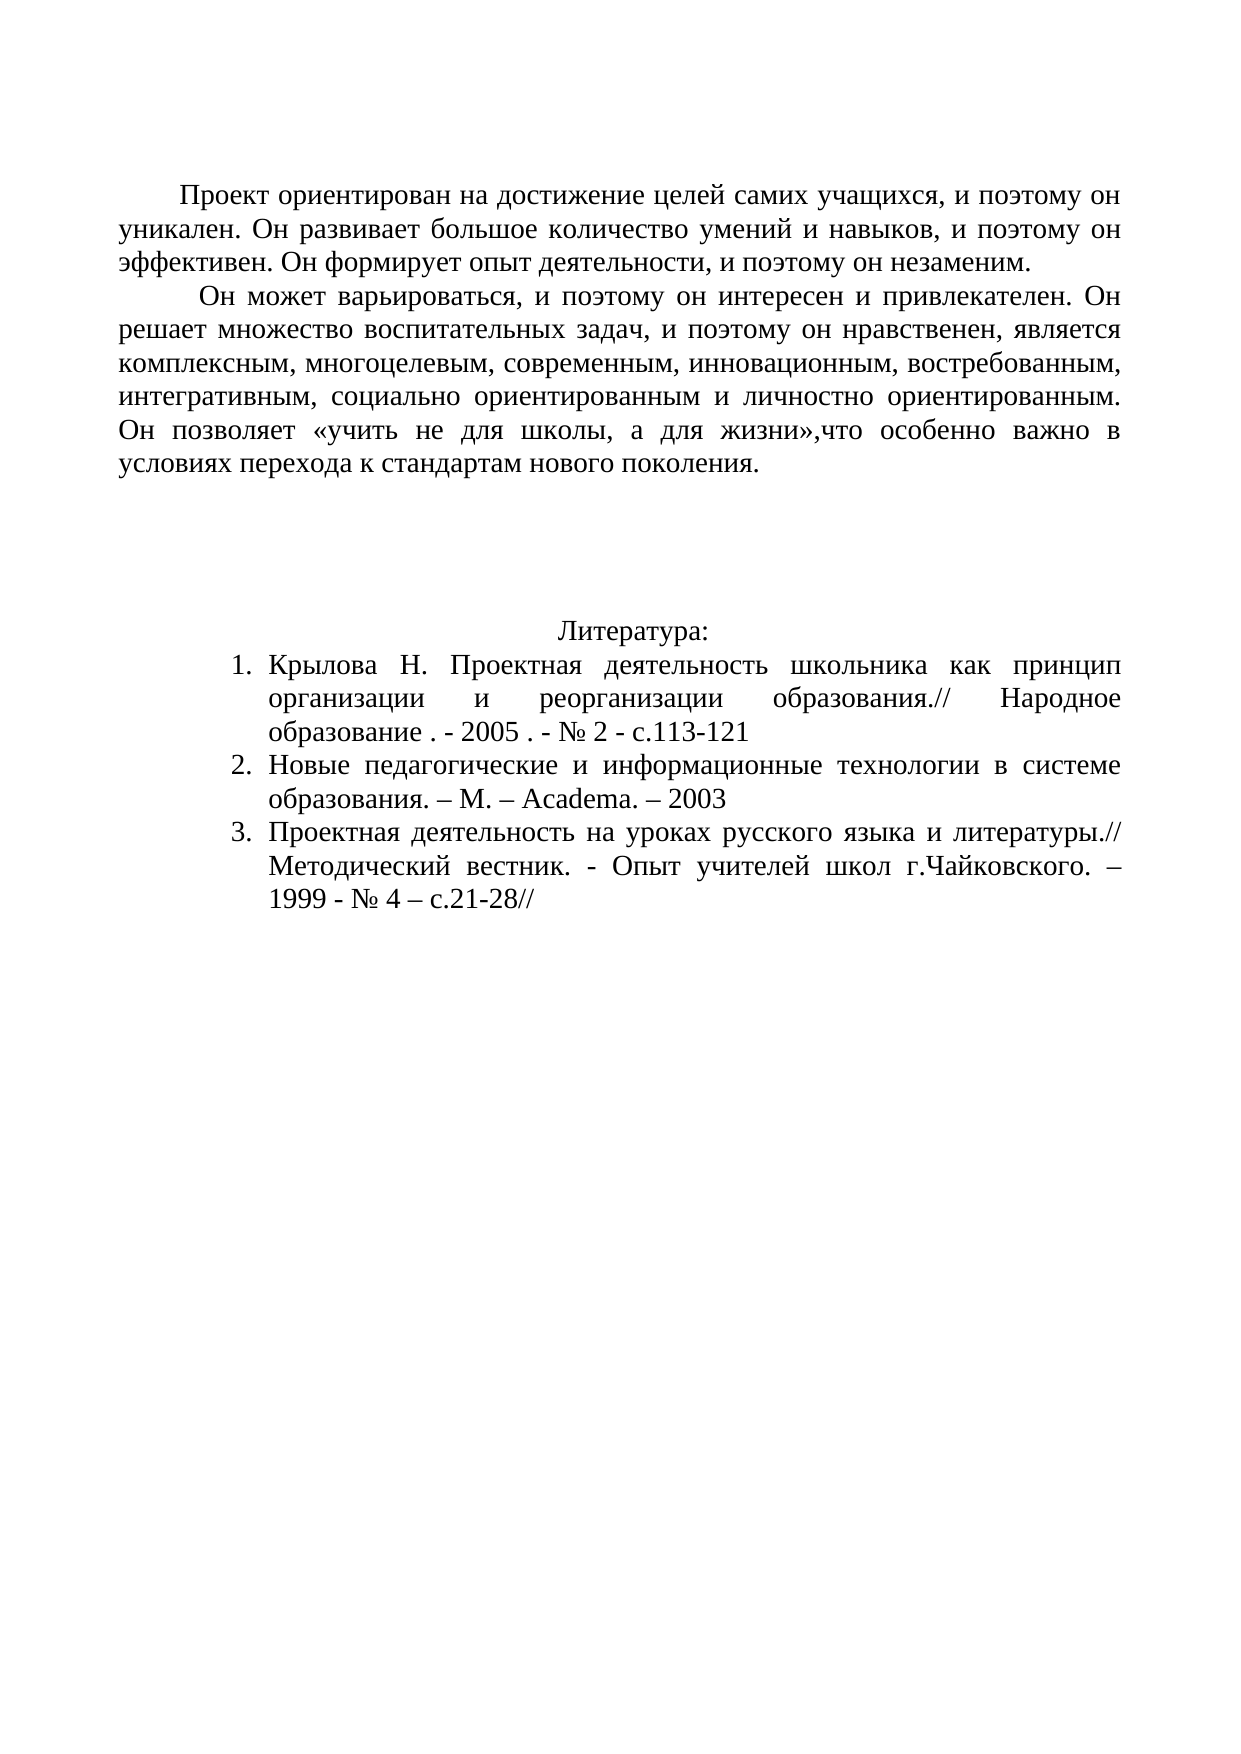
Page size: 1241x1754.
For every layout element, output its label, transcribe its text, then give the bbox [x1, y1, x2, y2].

text Проект ориентирован на достижение целей самих учащихся, и поэтому он уникален. Он развивает большое количество умений и навыков, и поэтому он эффективен. Он формирует опыт деятельности, и поэтому он незаменим. [118, 177, 1122, 278]
list Проектная деятельность на уроках русского языка и литературы.// Методический вестник. - Опыт учителей школ г.Чайковского. – 1999 - № 4 – с.21-28// [231, 814, 1122, 915]
text Он может варьироваться, и поэтому он интересен и привлекателен. Он решает множество воспитательных задач, и поэтому он нравственен, является комплексным, многоцелевым, современным, инновационным, востребованным, интегративным, социально ориентированным и личностно ориентированным. Он позволяет «учить не для школы, а для жизни»,что особенно важно в условиях перехода к стандартам нового поколения. [118, 278, 1122, 479]
list Крылова Н. Проектная деятельность школьника как принцип организации и реорганизации образования.// Народное образование . - 2005 . - № 2 - с.113-121 [231, 647, 1122, 747]
text Литература: [118, 613, 1122, 647]
list Новые педагогические и информационные технологии в системе образования. – М. – Academa. – 2003 [231, 747, 1122, 814]
